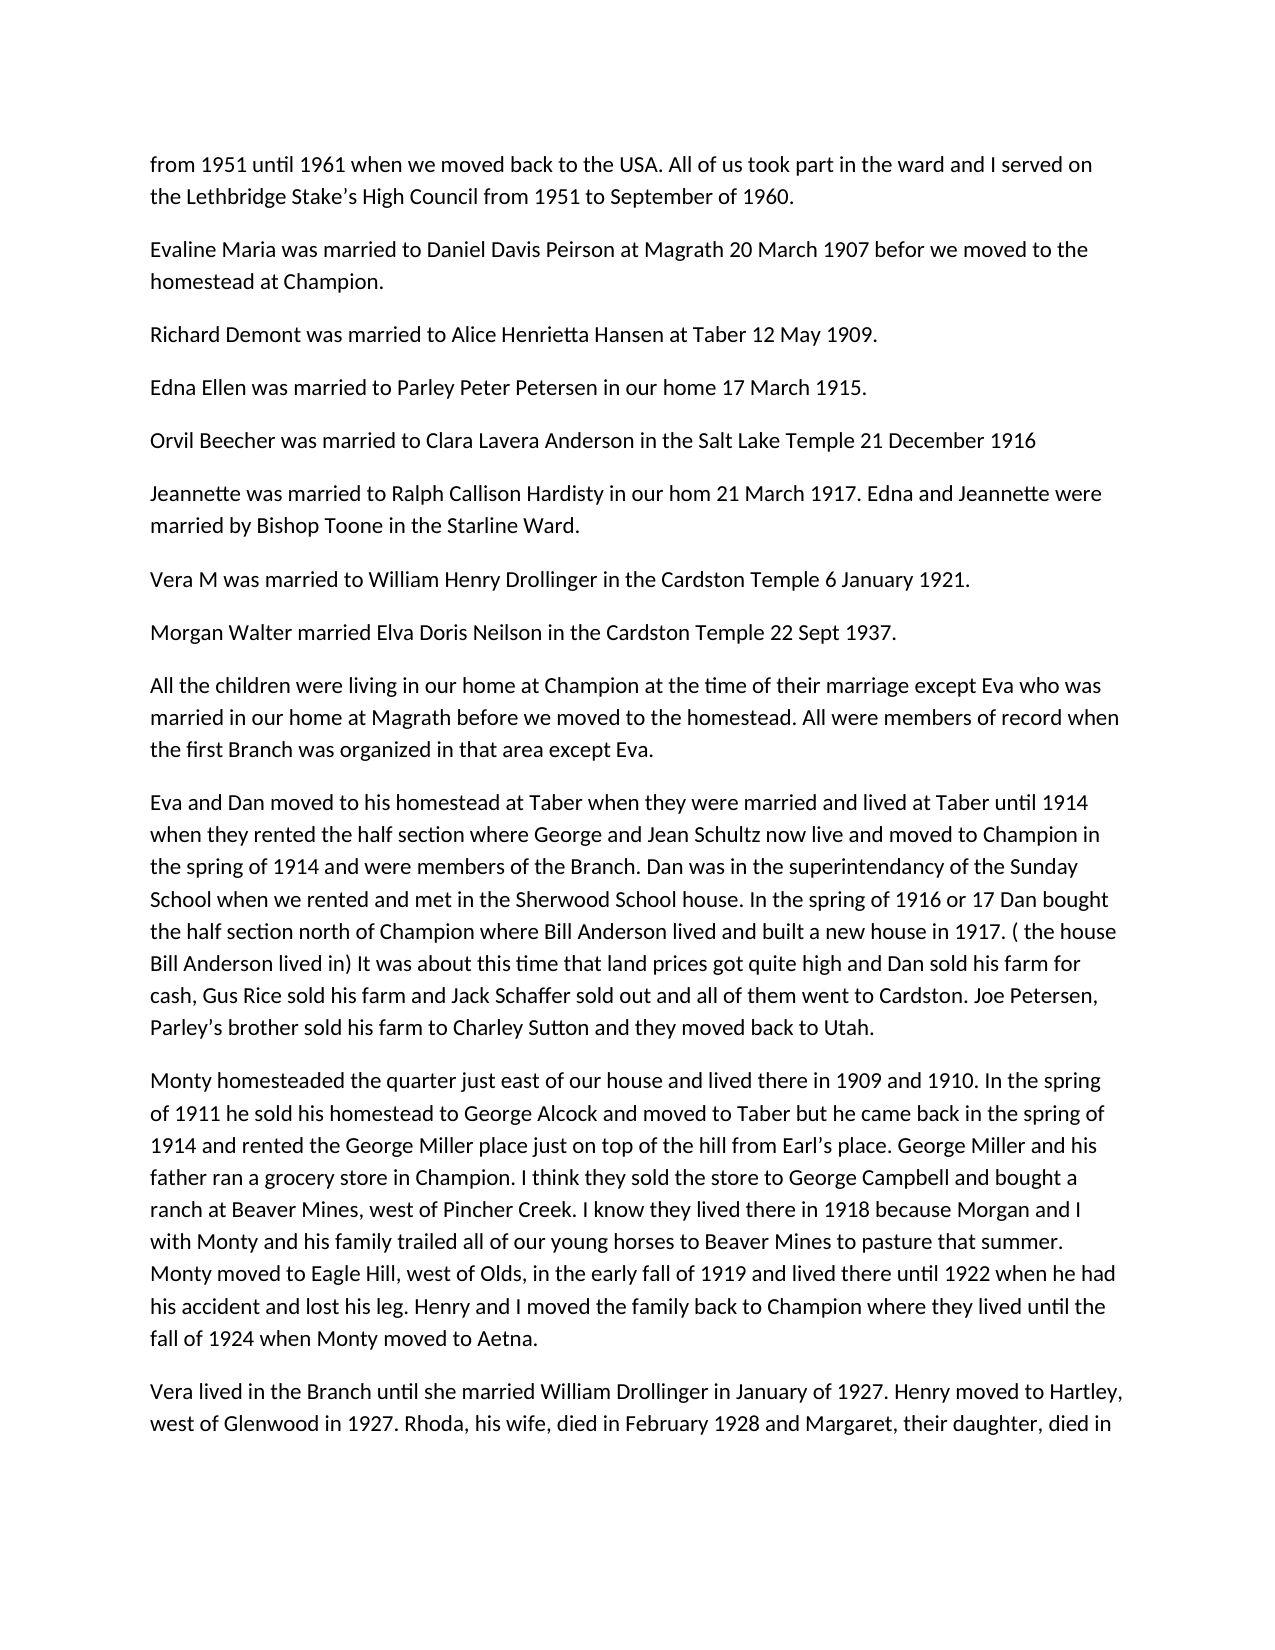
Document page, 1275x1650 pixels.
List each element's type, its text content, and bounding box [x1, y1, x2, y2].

text Edna Ellen was married to Parley Peter Petersen in our home 17 March 1915. [150, 373, 1125, 401]
text Morgan Walter married Elva Doris Neilson in the Cardston Temple 22 Sept 1937. [150, 618, 1125, 646]
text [150, 150, 1125, 210]
text All the children were living in our home at Champion at the time of their marriage except Eva who was married in our home at Magrath before we moved to the homestead. All were members of record when the first Branch was organized in that area except Eva. [150, 671, 1125, 763]
text Vera M was married to William Henry Drollinger in the Cardston Temple 6 January 1921. [150, 565, 1125, 593]
text Eva and Dan moved to his homestead at Taber when they were married and lived at Taber until 1914 when they rented the half section where George and Jean Schultz now live and moved to Champion in the spring of 1914 and were members of the Branch. Dan was in the superintendancy of the Sunday School when we rented and met in the Sherwood School house. In the spring of 1916 or 17 Dan bought the half section north of Champion where Bill Anderson lived and built a new house in 1917. ( the house Bill Anderson lived in) It was about this time that land prices got quite high and Dan sold his farm for cash, Gus Rice sold his farm and Jack Schaffer sold out and all of them went to Cardston. Joe Petersen, Parley’s brother sold his farm to Charley Sutton and they moved back to Utah. [150, 788, 1125, 1041]
text Richard Demont was married to Alice Henrietta Hansen at Taber 12 May 1909. [150, 320, 1125, 348]
text Evaline Maria was married to Daniel Davis Peirson at Magrath 20 March 1907 befor we moved to the homestead at Champion. [150, 235, 1125, 295]
text Jeannette was married to Ralph Callison Hardisty in our hom 21 March 1917. Edna and Jeannette were married by Bishop Toone in the Starline Ward. [150, 479, 1125, 540]
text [150, 1377, 1125, 1437]
text Orvil Beecher was married to Clara Lavera Anderson in the Salt Lake Temple 21 December 1916 [150, 426, 1125, 454]
text Monty homesteaded the quarter just east of our house and lived there in 1909 and 1910. In the spring of 1911 he sold his homestead to George Alcock and moved to Taber but he came back in the spring of 1914 and rented the George Miller place just on top of the hill from Earl’s place. George Miller and his father ran a grocery store in Champion. I think they sold the store to George Campbell and bought a ranch at Beaver Mines, west of Pincher Creek. I know they lived there in 1918 because Morgan and I with Monty and his family trailed all of our young horses to Beaver Mines to pasture that summer. Monty moved to Eagle Hill, west of Olds, in the early fall of 1919 and lived there until 1922 when he had his accident and lost his leg. Henry and I moved the family back to Champion where they lived until the fall of 1924 when Monty moved to Aetna. [150, 1066, 1125, 1352]
